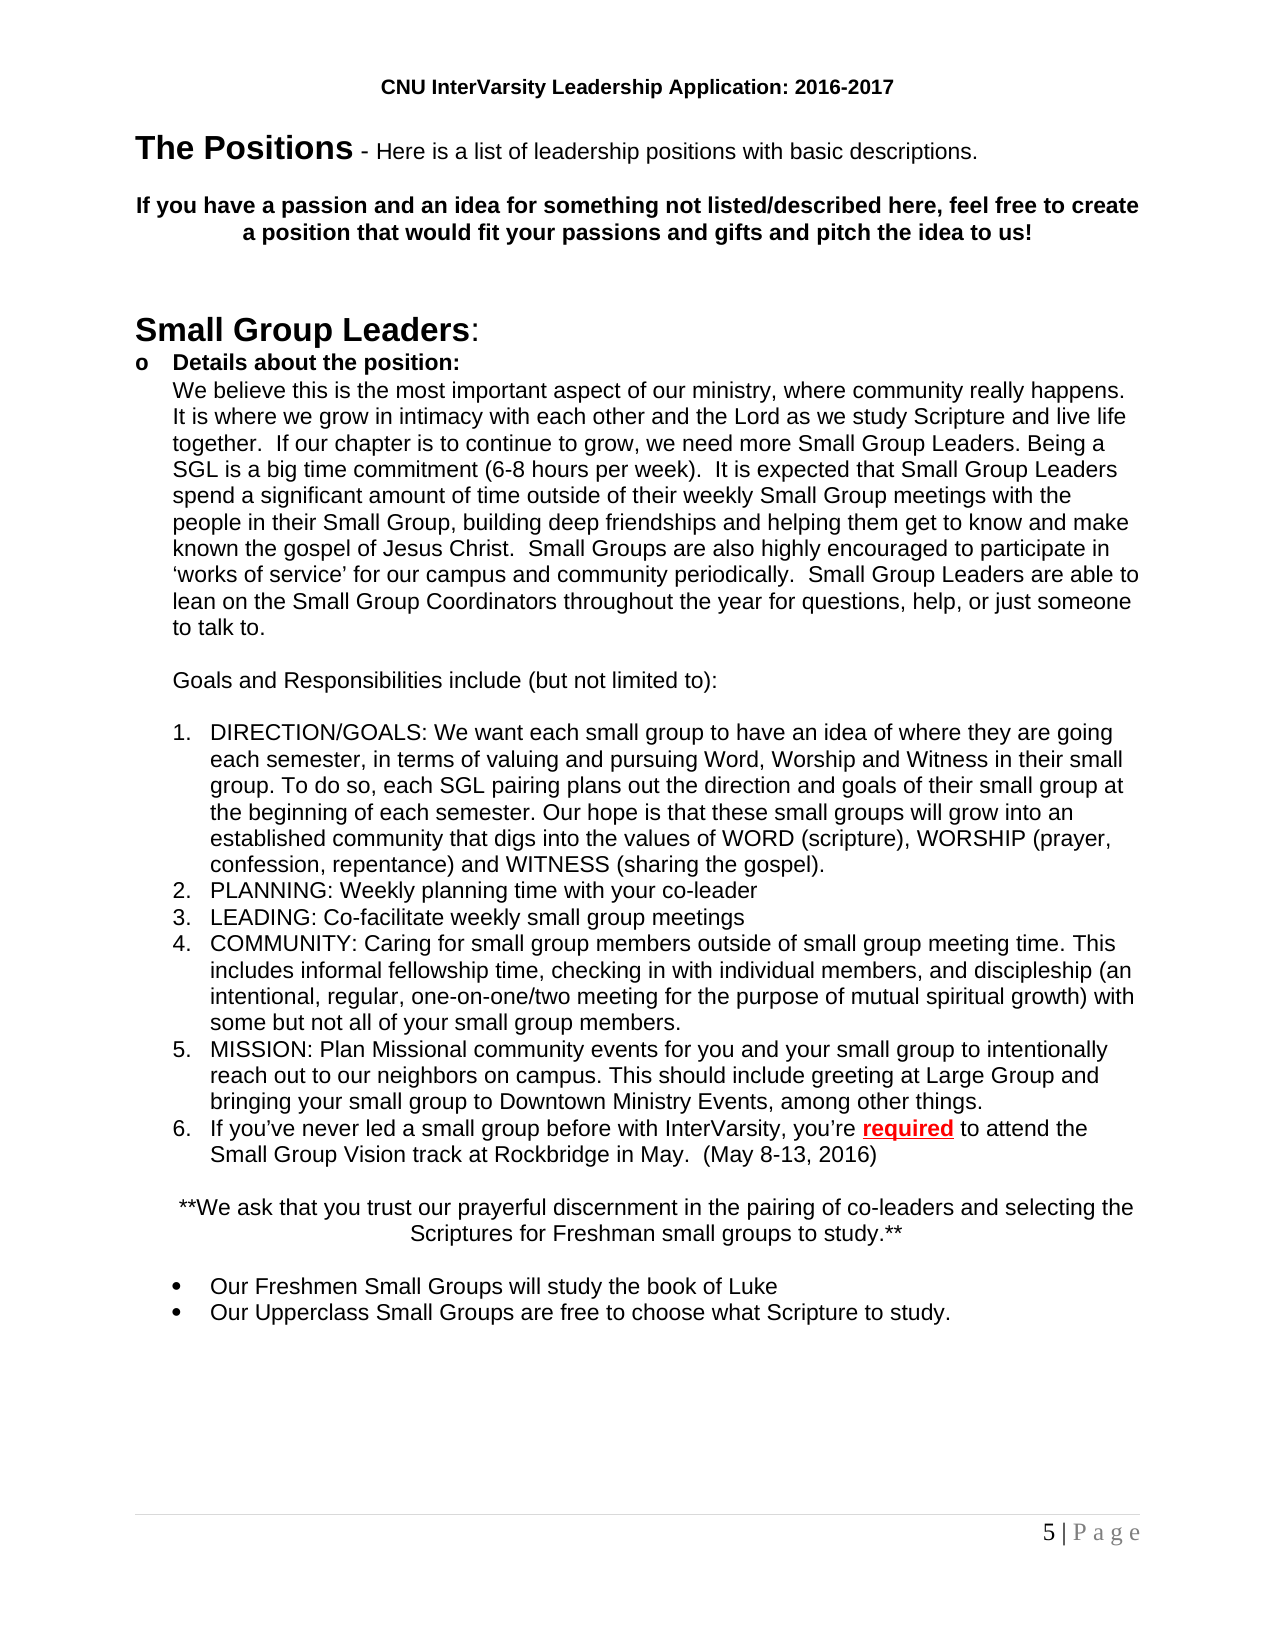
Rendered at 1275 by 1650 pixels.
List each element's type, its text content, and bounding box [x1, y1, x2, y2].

list MISSION: Plan Missional community events for you and your small group to intentionally reach out to our neighbors on campus. This should include greeting at Large Group and bringing your small group to Downtown Ministry Events, among other things. [172, 1036, 1140, 1115]
text Small Group Leaders: [135, 310, 1140, 348]
list PLANNING: Weekly planning time with your co-leader [172, 877, 1140, 904]
list Details about the position: [135, 348, 1140, 377]
list Our Upperclass Small Groups are free to choose what Scripture to study. [172, 1299, 1140, 1326]
list LEADING: Co-facilitate weekly small group meetings [172, 904, 1140, 930]
text If you have a passion and an idea for something not listed/described here, feel free to create a position that would fit your passions and gifts and pitch the idea to us! [135, 192, 1140, 245]
list If you’ve never led a small group before with InterVarsity, you’re required to attend the Small Group Vision track at Rockbridge in May. (May 8-13, 2016) [172, 1115, 1140, 1167]
text We believe this is the most important aspect of our ministry, where community really happens. It is where we grow in intimacy with each other and the Lord as we study Scripture and live life together. If our chapter is to continue to grow, we need more Small Group Leaders. Being a SGL is a big time commitment (6-8 hours per week). It is expected that Small Group Leaders spend a significant amount of time outside of their weekly Small Group meetings with the people in their Small Group, building deep friendships and helping them get to know and make known the gospel of Jesus Christ. Small Groups are also highly encouraged to participate in ‘works of service’ for our campus and community periodically. Small Group Leaders are able to lean on the Small Group Coordinators throughout the year for questions, help, or just someone to talk to. [172, 377, 1140, 640]
list COMMUNITY: Caring for small group members outside of small group meeting time. This includes informal fellowship time, checking in with individual members, and discipleship (an intentional, regular, one-on-one/two meeting for the purpose of mutual spiritual growth) with some but not all of your small group members. [172, 930, 1140, 1036]
list DIRECTION/GOALS: We want each small group to have an idea of where they are going each semester, in terms of valuing and pursuing Word, Worship and Witness in their small group. To do so, each SGL pairing plans out the direction and goals of their small group at the beginning of each semester. Our hope is that these small groups will grow into an established community that digs into the values of WORD (scripture), WORSHIP (prayer, confession, repentance) and WITNESS (sharing the gospel). [172, 719, 1140, 877]
text Goals and Responsibilities include (but not limited to): [172, 667, 1140, 693]
list Our Freshmen Small Groups will study the book of Luke [172, 1273, 1140, 1299]
text **We ask that you trust our prayerful discernment in the pairing of co-leaders and selecting the Scriptures for Freshman small groups to study.** [172, 1194, 1140, 1246]
text The Positions - Here is a list of leadership positions with basic descriptions. [135, 128, 1140, 166]
